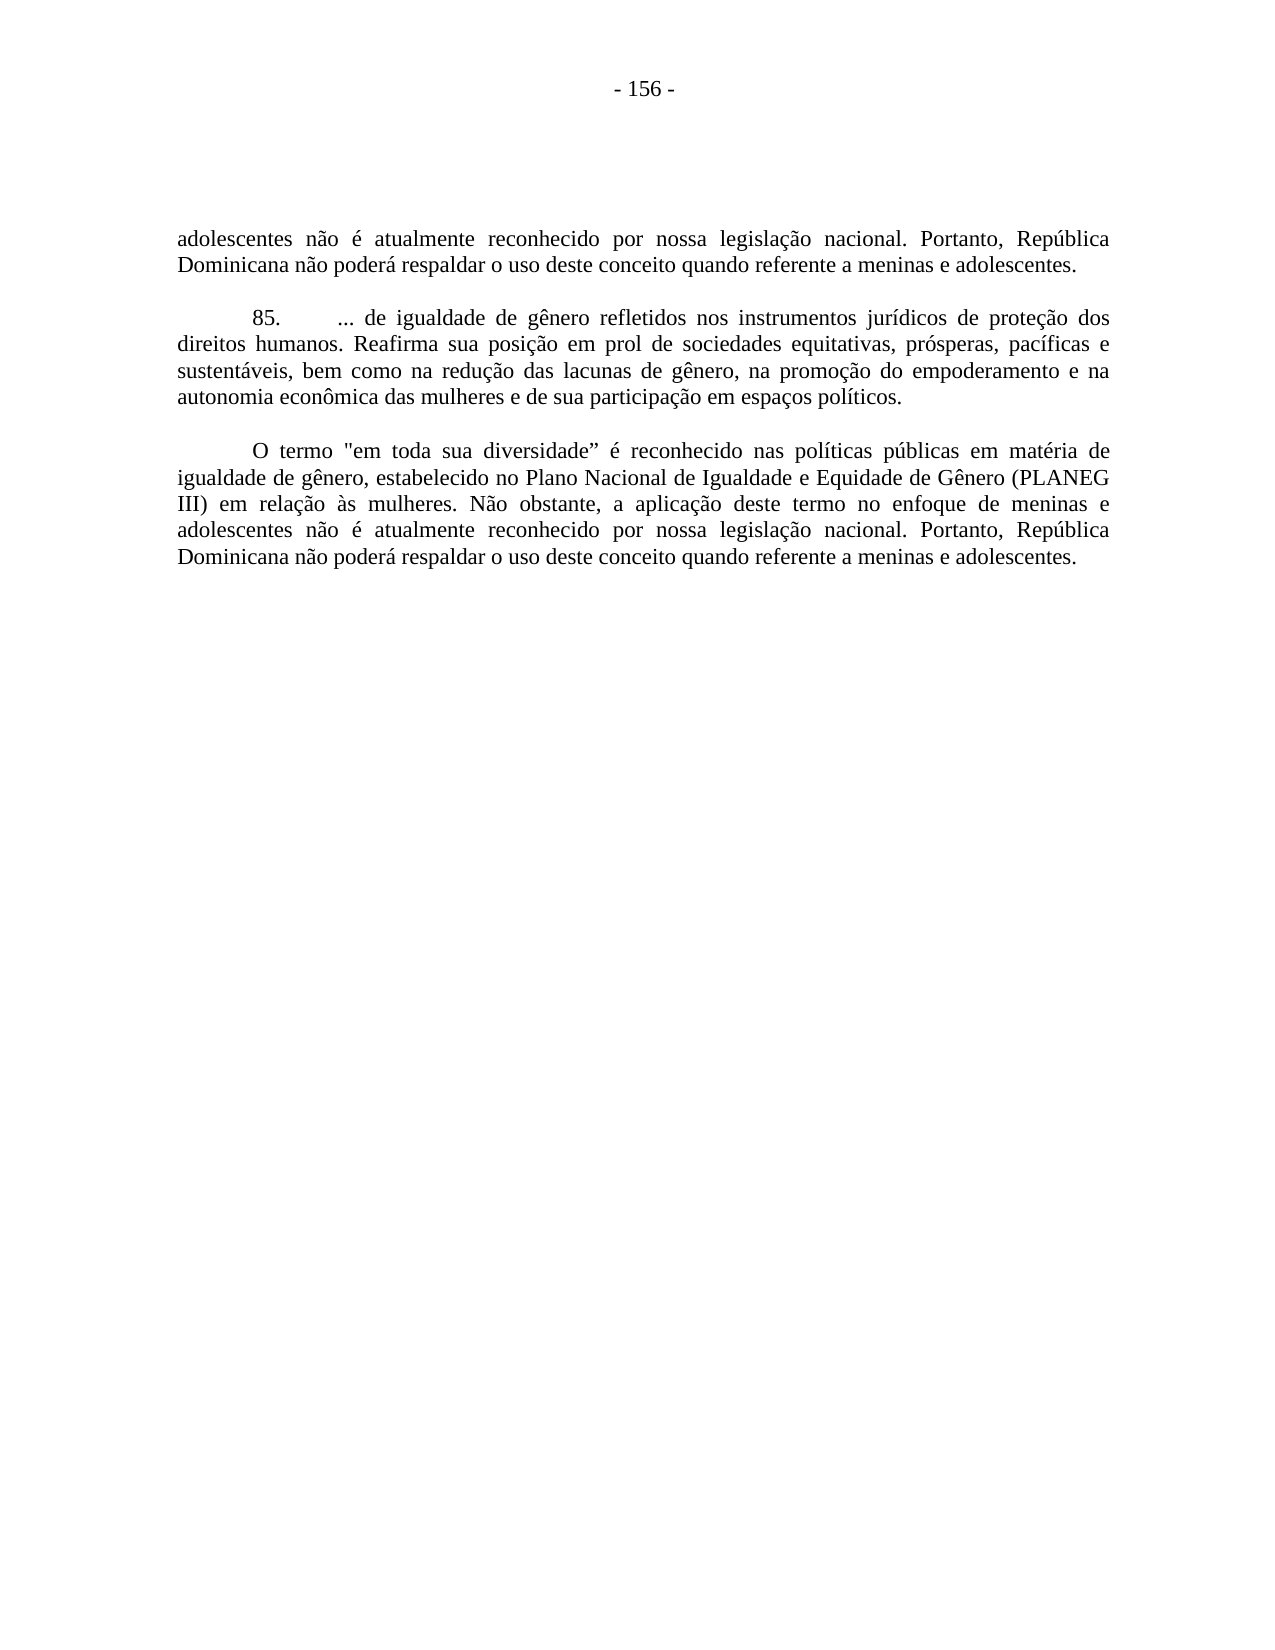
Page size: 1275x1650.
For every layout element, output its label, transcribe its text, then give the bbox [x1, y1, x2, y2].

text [177, 225, 1111, 278]
text 85. ... de igualdade de gênero refletidos nos instrumentos jurídicos de proteção dos direitos humanos. Reafirma sua posição em prol de sociedades equitativas, prósperas, pacíficas e sustentáveis, bem como na redução das lacunas de gênero, na promoção do empoderamento e na autonomia econômica das mulheres e de sua participação em espaços políticos. [177, 304, 1111, 409]
